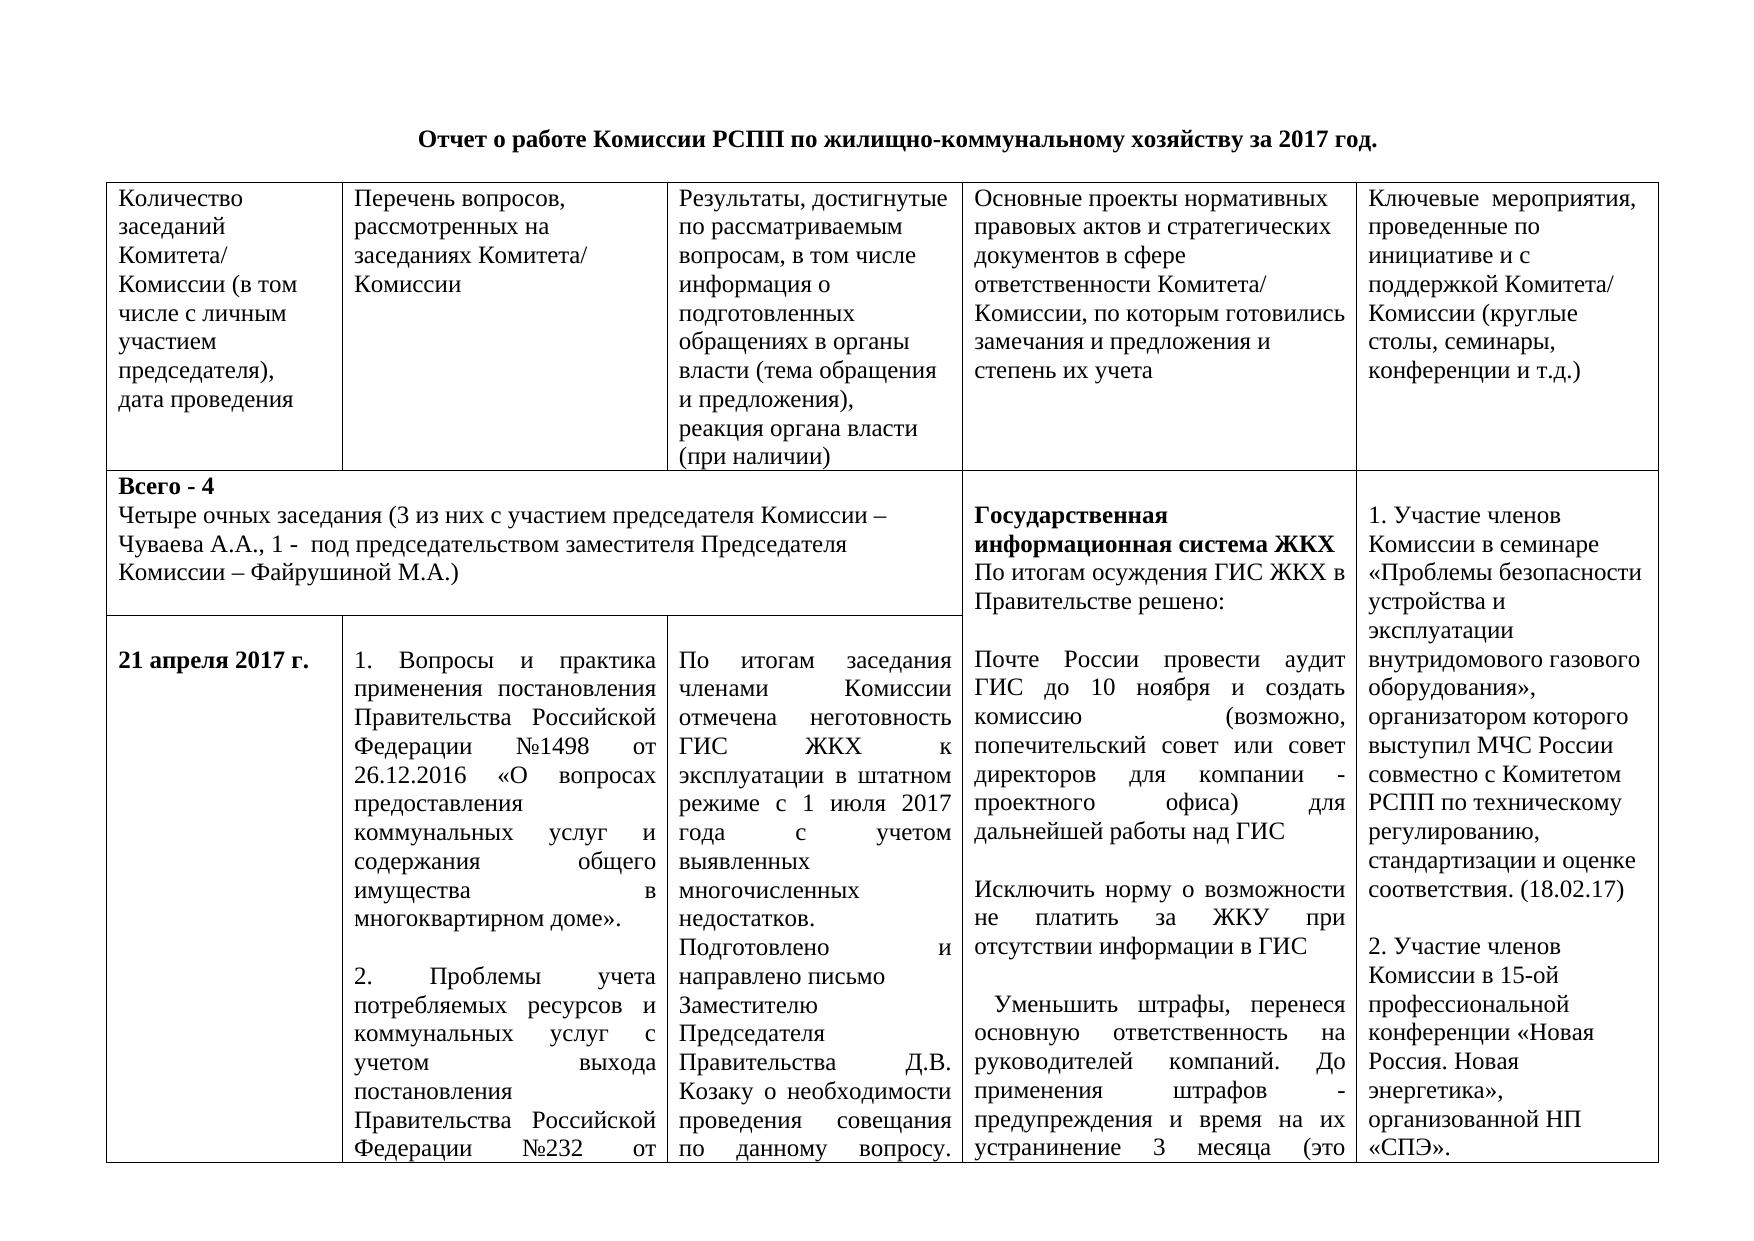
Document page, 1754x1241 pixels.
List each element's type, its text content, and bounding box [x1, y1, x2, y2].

text Отчет о работе Комиссии РСПП по жилищно-коммунальному хозяйству за 2017 год. [118, 124, 1671, 153]
table_cell 1. Участие членов Комиссии в семинаре «Проблемы безопасности устройства и эксплуатации внутридомового газового оборудования», организатором которого выступил МЧС России совместно с Комитетом РСПП по техническому регулированию, стандартизации и оценке соответствия. (18.02.17) 2. Участие членов Комиссии в 15-ой профессиональной конференции «Новая Россия. Новая энергетика», организованной НП «СПЭ». (27-29.09.17 года, Сочи, Красная Поляна). 3. Участие Председателя Комиссии в Межведомственных заседаниях рабочей группы по вопросам жилищно-коммунального хозяйства при Правительстве Российской Федерации. (в течении года). 4. Участие членов Комиссии в открытом заседании Экспертного совета при Комитете Государственной Думы по энергетике, проходящего с участием рабочей группы «Качество повседневной жизни» Общероссийского народного фронта на тему: «Энергоэффективность в теплоснабжении – как единственный путь выхода из кризиса». (06.04.17 г.) [1357, 471, 1658, 1162]
table_cell Государственная информационная система ЖКХ По итогам осуждения ГИС ЖКХ в Правительстве решено: Почте России провести аудит ГИС до 10 ноября и создать комиссию (возможно, попечительский совет или совет директоров для компании - проектного офиса) для дальнейшей работы над ГИС Исключить норму о возможности не платить за ЖКУ при отсутствии информации в ГИС Уменьшить штрафы, перенеся основную ответственность на руководителей компаний. До применения штрафов - предупреждения и время на их устранинение 3 месяца (это позволит применять предупреждения с 1 января 2017 г.) Сохранить единые лицевые счета и ускорить выход совместного приказа Минкомсвязи и Минстроя Активизировать тему сокращения количества собираемой информации, сохранить возможность платежного функционала, но без функций расчета платы Минимизировать публичное обсуждение ГИС, как минимум, до окончания технического аудита [963, 471, 1356, 1162]
table_header Основные проекты нормативных правовых актов и стратегических документов в сфере ответственности Комитета/ Комиссии, по которым готовились замечания и предложения и степень их учета [963, 183, 1356, 470]
table_header Перечень вопросов, рассмотренных на заседаниях Комитета/ Комиссии [343, 183, 667, 470]
table_cell Всего - 4 Четыре очных заседания (3 из них с участием председателя Комиссии – Чуваева А.А., 1 - под председательством заместителя Председателя Комиссии – Файрушиной М.А.) [107, 471, 962, 615]
table_header Количество заседаний Комитета/ Комиссии (в том числе с личным участием председателя), дата проведения [107, 183, 342, 470]
table_header Результаты, достигнутые по рассматриваемым вопросам, в том числе информация о подготовленных обращениях в органы власти (тема обращения и предложения), реакция органа власти (при наличии) [668, 183, 962, 470]
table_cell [668, 616, 962, 1162]
table_header Ключевые мероприятия, проведенные по инициативе и с поддержкой Комитета/ Комиссии (круглые столы, семинары, конференции и т.д.) [1357, 183, 1658, 470]
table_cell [343, 616, 667, 1162]
table_cell 21 апреля 2017 г. [107, 616, 342, 1162]
